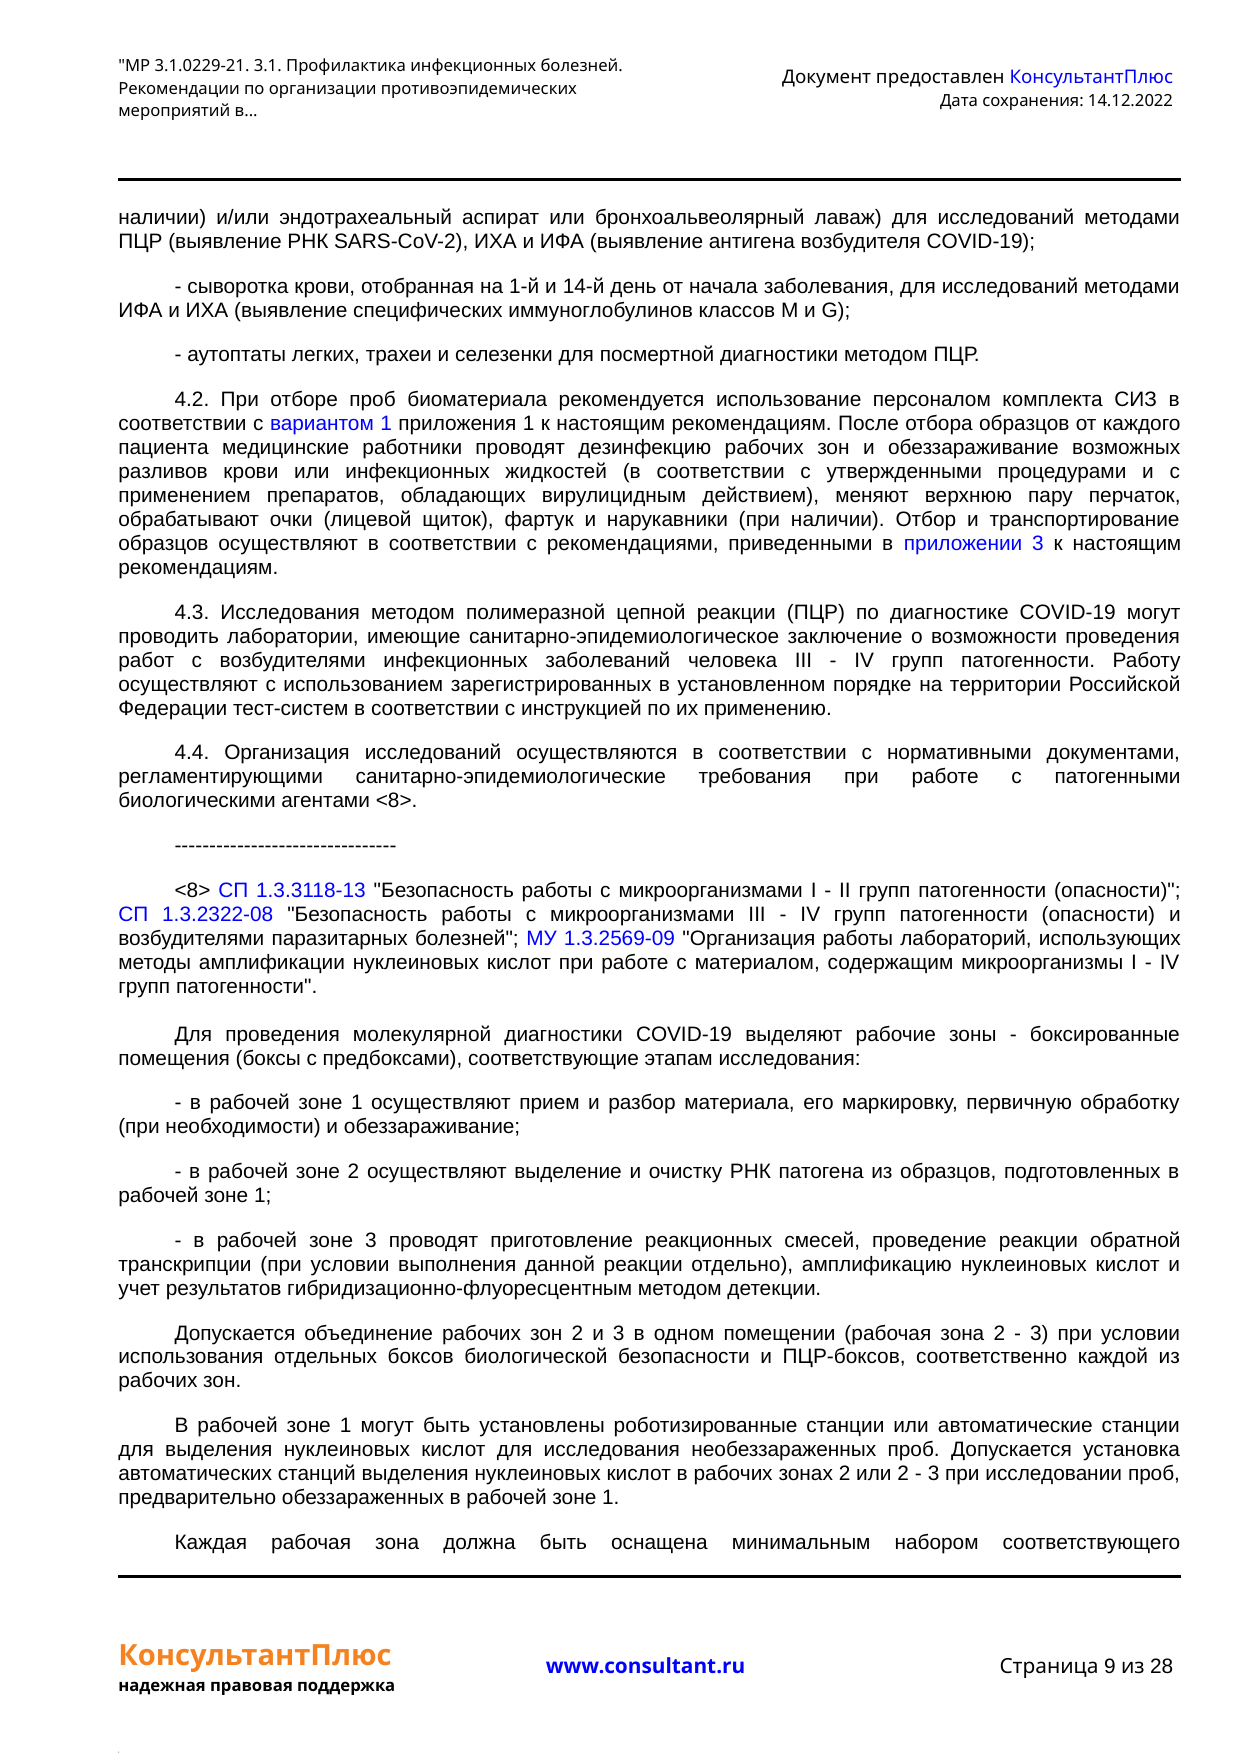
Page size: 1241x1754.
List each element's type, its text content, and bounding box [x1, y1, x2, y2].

text 4.3. Исследования методом полимеразной цепной реакции (ПЦР) по диагностике COVID-19 могут проводить лаборатории, имеющие санитарно-эпидемиологическое заключение о возможности проведения работ с возбудителями инфекционных заболеваний человека III - IV групп патогенности. Работу осуществляют с использованием зарегистрированных в установленном порядке на территории Российской Федерации тест-систем в соответствии с инструкцией по их применению. [118, 599, 1181, 719]
text Допускается объединение рабочих зон 2 и 3 в одном помещении (рабочая зона 2 - 3) при условии использования отдельных боксов биологической безопасности и ПЦР-боксов, соответственно каждой из рабочих зон. [118, 1320, 1181, 1392]
text - в рабочей зоне 1 осуществляют прием и разбор материала, его маркировку, первичную обработку (при необходимости) и обеззараживание; [118, 1090, 1181, 1138]
text - аутоптаты легких, трахеи и селезенки для посмертной диагностики методом ПЦР. [118, 342, 1181, 366]
text -------------------------------- [118, 833, 1181, 857]
text <8> СП 1.3.3118-13 "Безопасность работы с микроорганизмами I - II групп патогенности (опасности)"; СП 1.3.2322-08 "Безопасность работы с микроорганизмами III - IV групп патогенности (опасности) и возбудителями паразитарных болезней"; МУ 1.3.2569-09 "Организация работы лабораторий, использующих методы амплификации нуклеиновых кислот при работе с материалом, содержащим микроорганизмы I - IV групп патогенности". [118, 878, 1181, 997]
text В рабочей зоне 1 могут быть установлены роботизированные станции или автоматические станции для выделения нуклеиновых кислот для исследования необеззараженных проб. Допускается установка автоматических станций выделения нуклеиновых кислот в рабочих зонах 2 или 2 - 3 при исследовании проб, предварительно обеззараженных в рабочей зоне 1. [118, 1413, 1181, 1509]
text - в рабочей зоне 2 осуществляют выделение и очистку РНК патогена из образцов, подготовленных в рабочей зоне 1; [118, 1159, 1181, 1207]
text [118, 205, 1181, 253]
text Для проведения молекулярной диагностики COVID-19 выделяют рабочие зоны - боксированные помещения (боксы с предбоксами), соответствующие этапам исследования: [118, 1021, 1181, 1069]
text - сыворотка крови, отобранная на 1-й и 14-й день от начала заболевания, для исследований методами ИФА и ИХА (выявление специфических иммуноглобулинов классов M и G); [118, 273, 1181, 321]
text - в рабочей зоне 3 проводят приготовление реакционных смесей, проведение реакции обратной транскрипции (при условии выполнения данной реакции отдельно), амплификацию нуклеиновых кислот и учет результатов гибридизационно-флуоресцентным методом детекции. [118, 1228, 1181, 1299]
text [118, 1530, 1181, 1554]
text 4.4. Организация исследований осуществляются в соответствии с нормативными документами, регламентирующими санитарно-эпидемиологические требования при работе с патогенными биологическими агентами <8>. [118, 740, 1181, 812]
text 4.2. При отборе проб биоматериала рекомендуется использование персоналом комплекта СИЗ в соответствии с вариантом 1 приложения 1 к настоящим рекомендациям. После отбора образцов от каждого пациента медицинские работники проводят дезинфекцию рабочих зон и обеззараживание возможных разливов крови или инфекционных жидкостей (в соответствии с утвержденными процедурами и с применением препаратов, обладающих вирулицидным действием), меняют верхнюю пару перчаток, обрабатывают очки (лицевой щиток), фартук и нарукавники (при наличии). Отбор и транспортирование образцов осуществляют в соответствии с рекомендациями, приведенными в приложении 3 к настоящим рекомендациям. [118, 387, 1181, 579]
